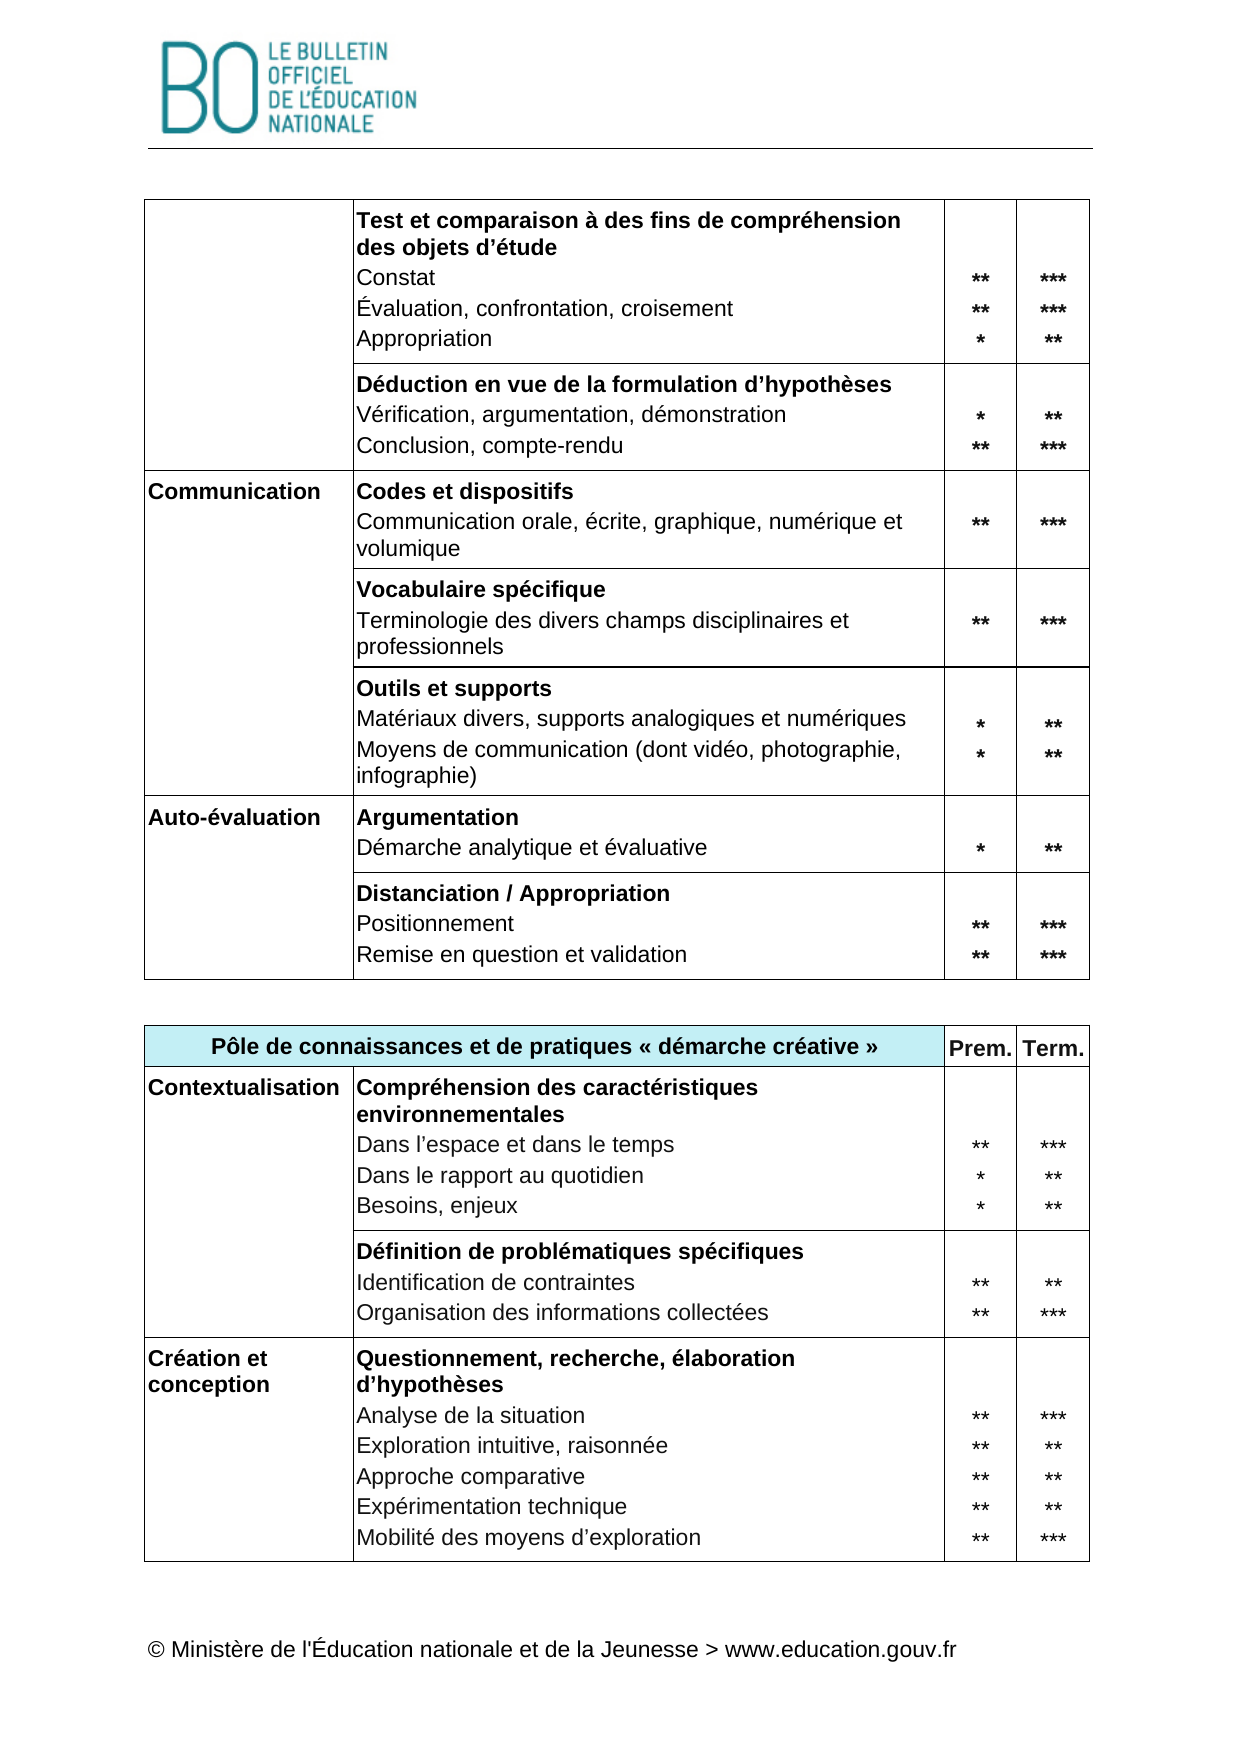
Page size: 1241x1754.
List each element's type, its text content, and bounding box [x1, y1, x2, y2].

table_cell ** ** [945, 1231, 1016, 1337]
table_cell Compréhension des caractéristiques environnementales Dans l’espace et dans le temps Dans le rapport au quotidien Besoins, enjeux [354, 1067, 944, 1230]
table_cell ** ** [1017, 668, 1089, 795]
table_cell ** *** [1017, 364, 1089, 469]
table_header Prem. [945, 1026, 1016, 1066]
table_cell ** [945, 471, 1016, 568]
table_cell Auto-évaluation [145, 796, 353, 978]
table_cell Outils et supports Matériaux divers, supports analogiques et numériques Moyens de communication (dont vidéo, photographie, infographie) [354, 668, 944, 795]
table_cell * * [945, 668, 1016, 795]
table_cell *** ** ** [1017, 1067, 1089, 1230]
table_cell Argumentation Démarche analytique et évaluative [354, 796, 944, 872]
table_cell ** *** [1017, 1231, 1089, 1337]
table_cell Test et comparaison à des fins de compréhension des objets d’étude Constat Évaluation, confrontation, croisement Appropriation [354, 200, 944, 363]
table_cell *** ** ** ** *** [1017, 1338, 1089, 1561]
table_header Pôle de connaissances et de pratiques « démarche créative » [145, 1026, 944, 1066]
table_cell ** ** ** ** ** [945, 1338, 1016, 1561]
table_cell *** [1017, 569, 1089, 666]
table_cell Définition de problématiques spécifiques Identification de contraintes Organisation des informations collectées [354, 1231, 944, 1337]
table_cell Distanciation / Appropriation Positionnement Remise en question et validation [354, 873, 944, 978]
table_cell Questionnement, recherche, élaboration d’hypothèses Analyse de la situation Exploration intuitive, raisonnée Approche comparative Expérimentation technique Mobilité des moyens d’exploration [354, 1338, 944, 1561]
table_cell ** ** * [945, 200, 1016, 363]
table_cell Codes et dispositifs Communication orale, écrite, graphique, numérique et volumique [354, 471, 944, 568]
table_cell * [945, 796, 1016, 872]
table_cell ** * * [945, 1067, 1016, 1230]
table_cell Contextualisation [145, 1067, 353, 1337]
table_cell *** *** [1017, 873, 1089, 978]
table_cell * ** [945, 364, 1016, 469]
table_cell ** [945, 569, 1016, 666]
table_cell Vocabulaire spécifique Terminologie des divers champs disciplinaires et professionnels [354, 569, 944, 666]
table_cell ** [1017, 796, 1089, 872]
table_cell Création et conception [145, 1338, 353, 1561]
table_header Term. [1017, 1026, 1089, 1066]
picture [160, 20, 429, 146]
table_cell *** *** ** [1017, 200, 1089, 363]
table_cell Communication [145, 471, 353, 795]
table_cell Déduction en vue de la formulation d’hypothèses Vérification, argumentation, démonstration Conclusion, compte-rendu [354, 364, 944, 469]
table_cell ** ** [945, 873, 1016, 978]
table_cell *** [1017, 471, 1089, 568]
